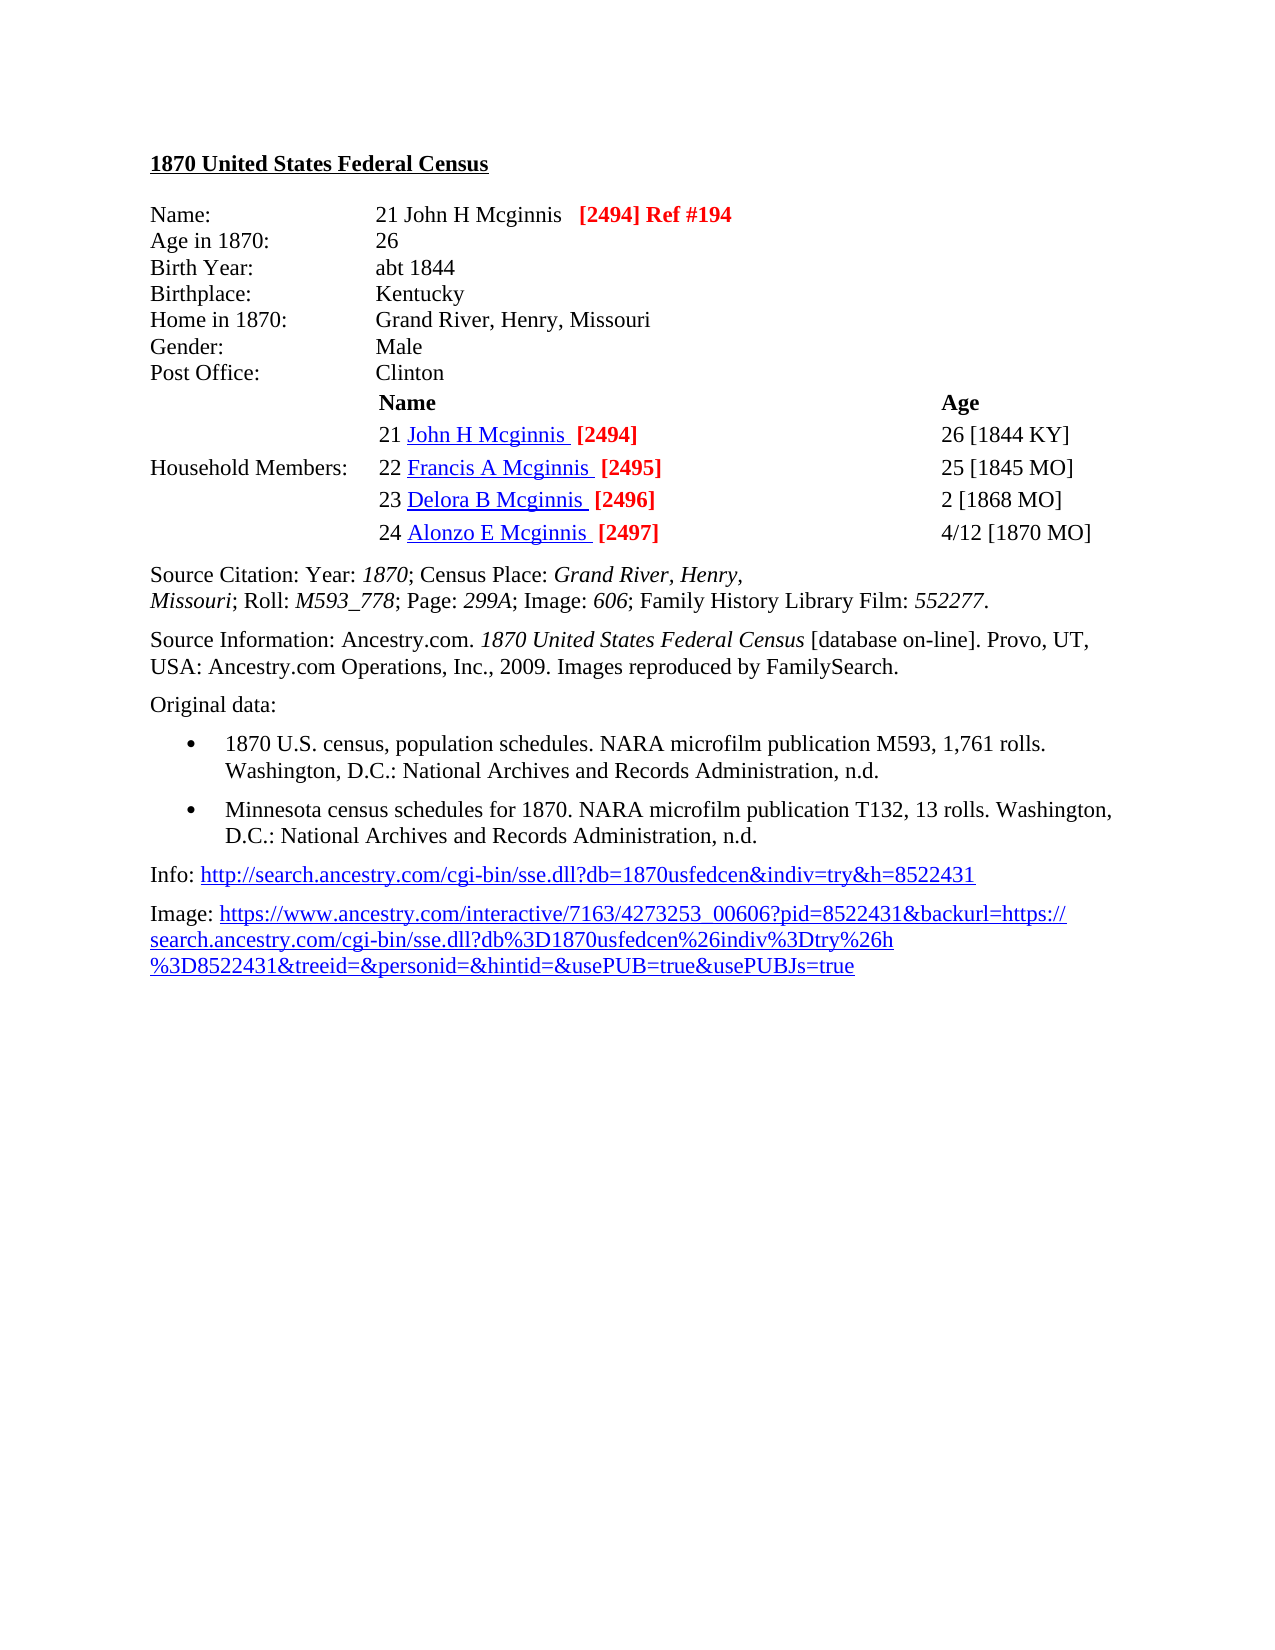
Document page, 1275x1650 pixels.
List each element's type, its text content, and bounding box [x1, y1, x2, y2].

table_cell Age in 1870: [150, 228, 375, 254]
table_cell Post Office: [150, 359, 375, 386]
text Source Citation: Year: 1870; Census Place: Grand River, Henry, Missouri; Roll: M593_778; Page: 299A; Image: 606; Family History Library Film: 552277. [150, 561, 1125, 614]
table_cell Home in 1870: [150, 306, 375, 333]
table_cell Kentucky [375, 280, 1125, 306]
table_cell [375, 386, 1125, 549]
list 1870 U.S. census, population schedules. NARA microfilm publication M593, 1,761 rolls. Washington, D.C.: National Archives and Records Administration, n.d. [187, 730, 1125, 783]
text Image: https://www.ancestry.com/interactive/7163/4273253_00606?pid=8522431&backurl=https://search.ancestry.com/cgi-bin/sse.dll?db%3D1870usfedcen%26indiv%3Dtry%26h%3D8522431&treeid=&personid=&hintid=&usePUB=true&usePUBJs=true [150, 900, 1125, 979]
text Original data: [150, 692, 1125, 718]
table_cell Clinton [375, 359, 1125, 386]
table_cell Household Members: [150, 386, 375, 549]
table_cell Birthplace: [150, 280, 375, 306]
table_cell Birth Year: [150, 254, 375, 280]
table_cell Grand River, Henry, Missouri [375, 306, 1125, 333]
table_cell Gender: [150, 333, 375, 359]
table_cell abt 1844 [375, 254, 1125, 280]
table_header 21 John H Mcginnis [2494] Ref #194 [375, 201, 1125, 227]
list Minnesota census schedules for 1870. NARA microfilm publication T132, 13 rolls. Washington, D.C.: National Archives and Records Administration, n.d. [187, 796, 1125, 848]
text Info: http://search.ancestry.com/cgi-bin/sse.dll?db=1870usfedcen&indiv=try&h=8522431 [150, 861, 1125, 887]
text 1870 United States Federal Census [150, 150, 1125, 176]
table_header Name: [150, 201, 375, 227]
text Source Information: Ancestry.com. 1870 United States Federal Census [database on-line]. Provo, UT, USA: Ancestry.com Operations, Inc., 2009. Images reproduced by FamilySearch. [150, 626, 1125, 679]
table_cell Male [375, 333, 1125, 359]
table_cell 26 [375, 228, 1125, 254]
